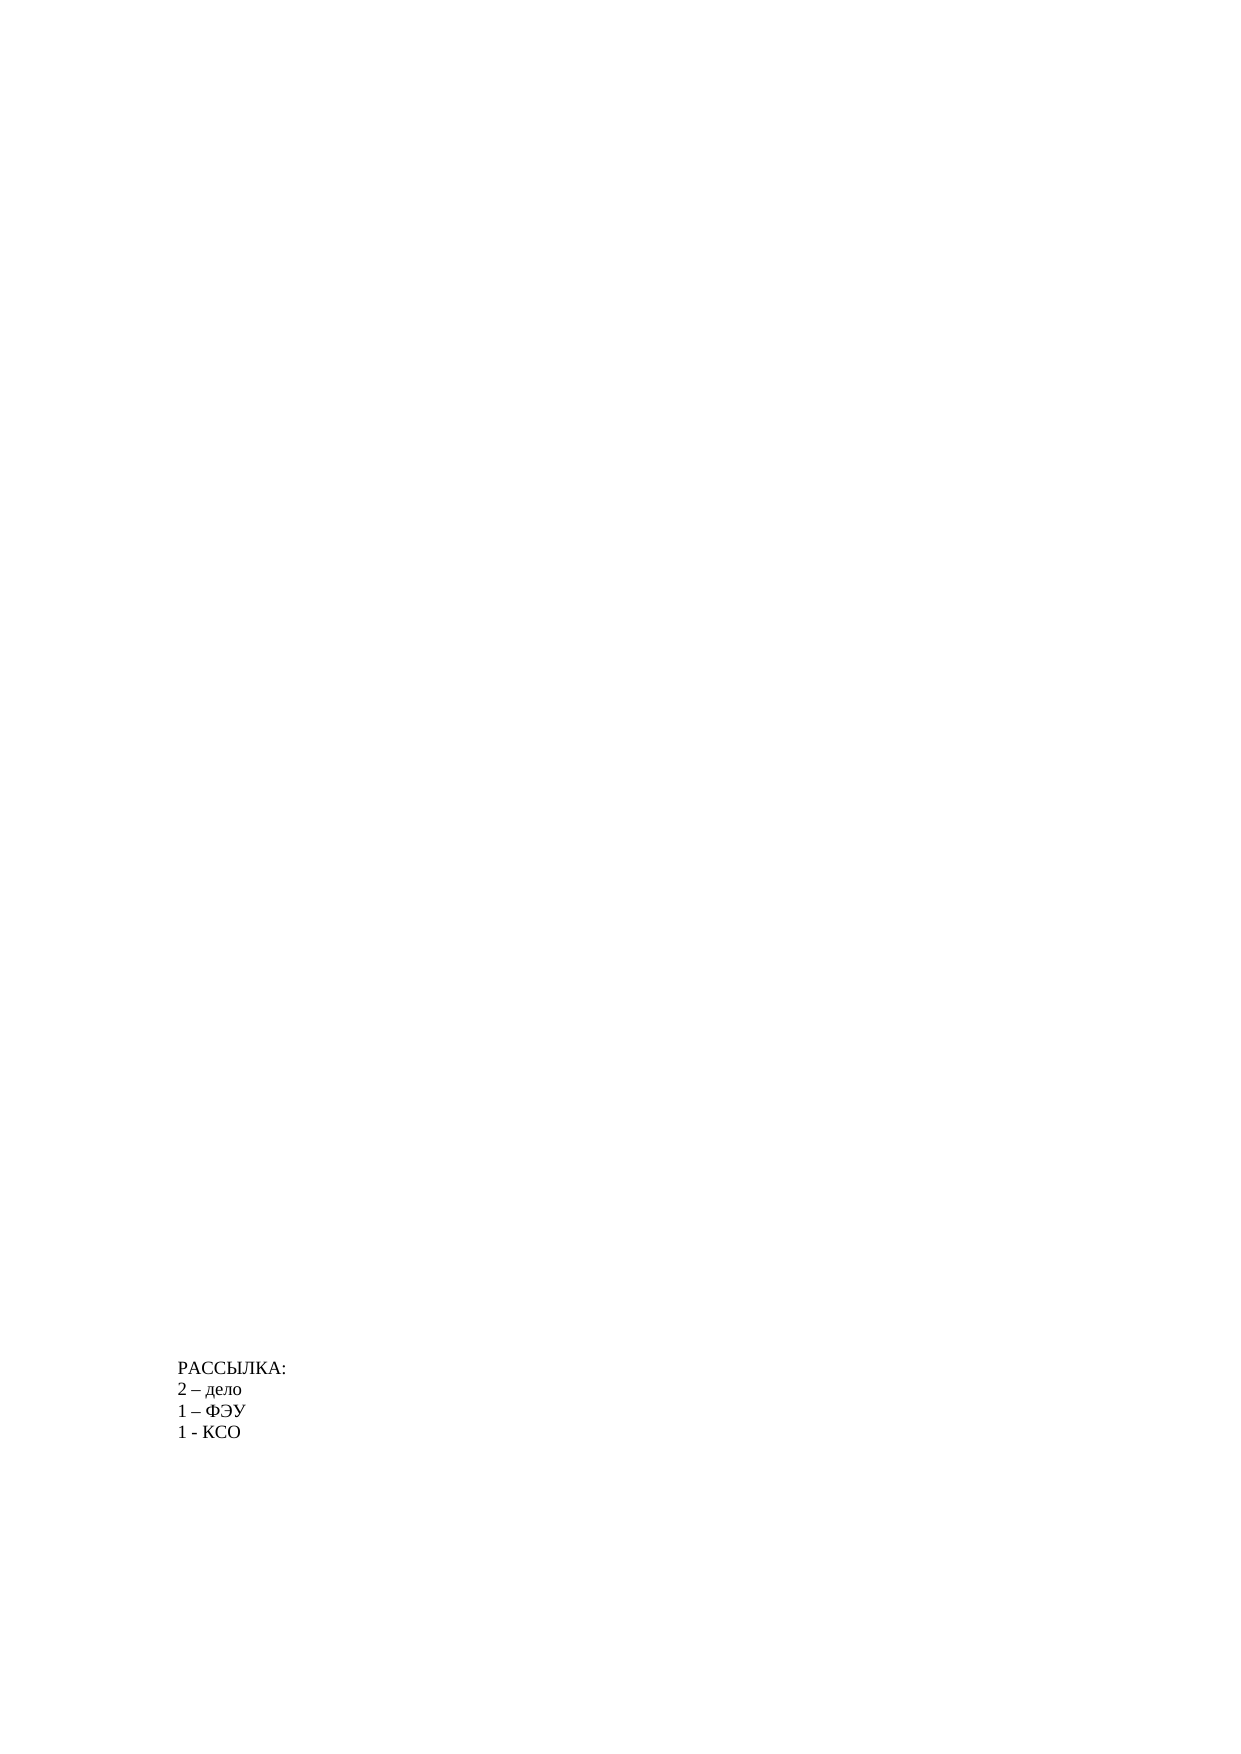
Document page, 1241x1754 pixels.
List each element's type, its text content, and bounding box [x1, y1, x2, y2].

text 1 - КСО [177, 1421, 1152, 1443]
text 2 – дело [177, 1378, 1152, 1400]
text РАССЫЛКА: [177, 1357, 1152, 1378]
text 1 – ФЭУ [177, 1400, 1152, 1421]
